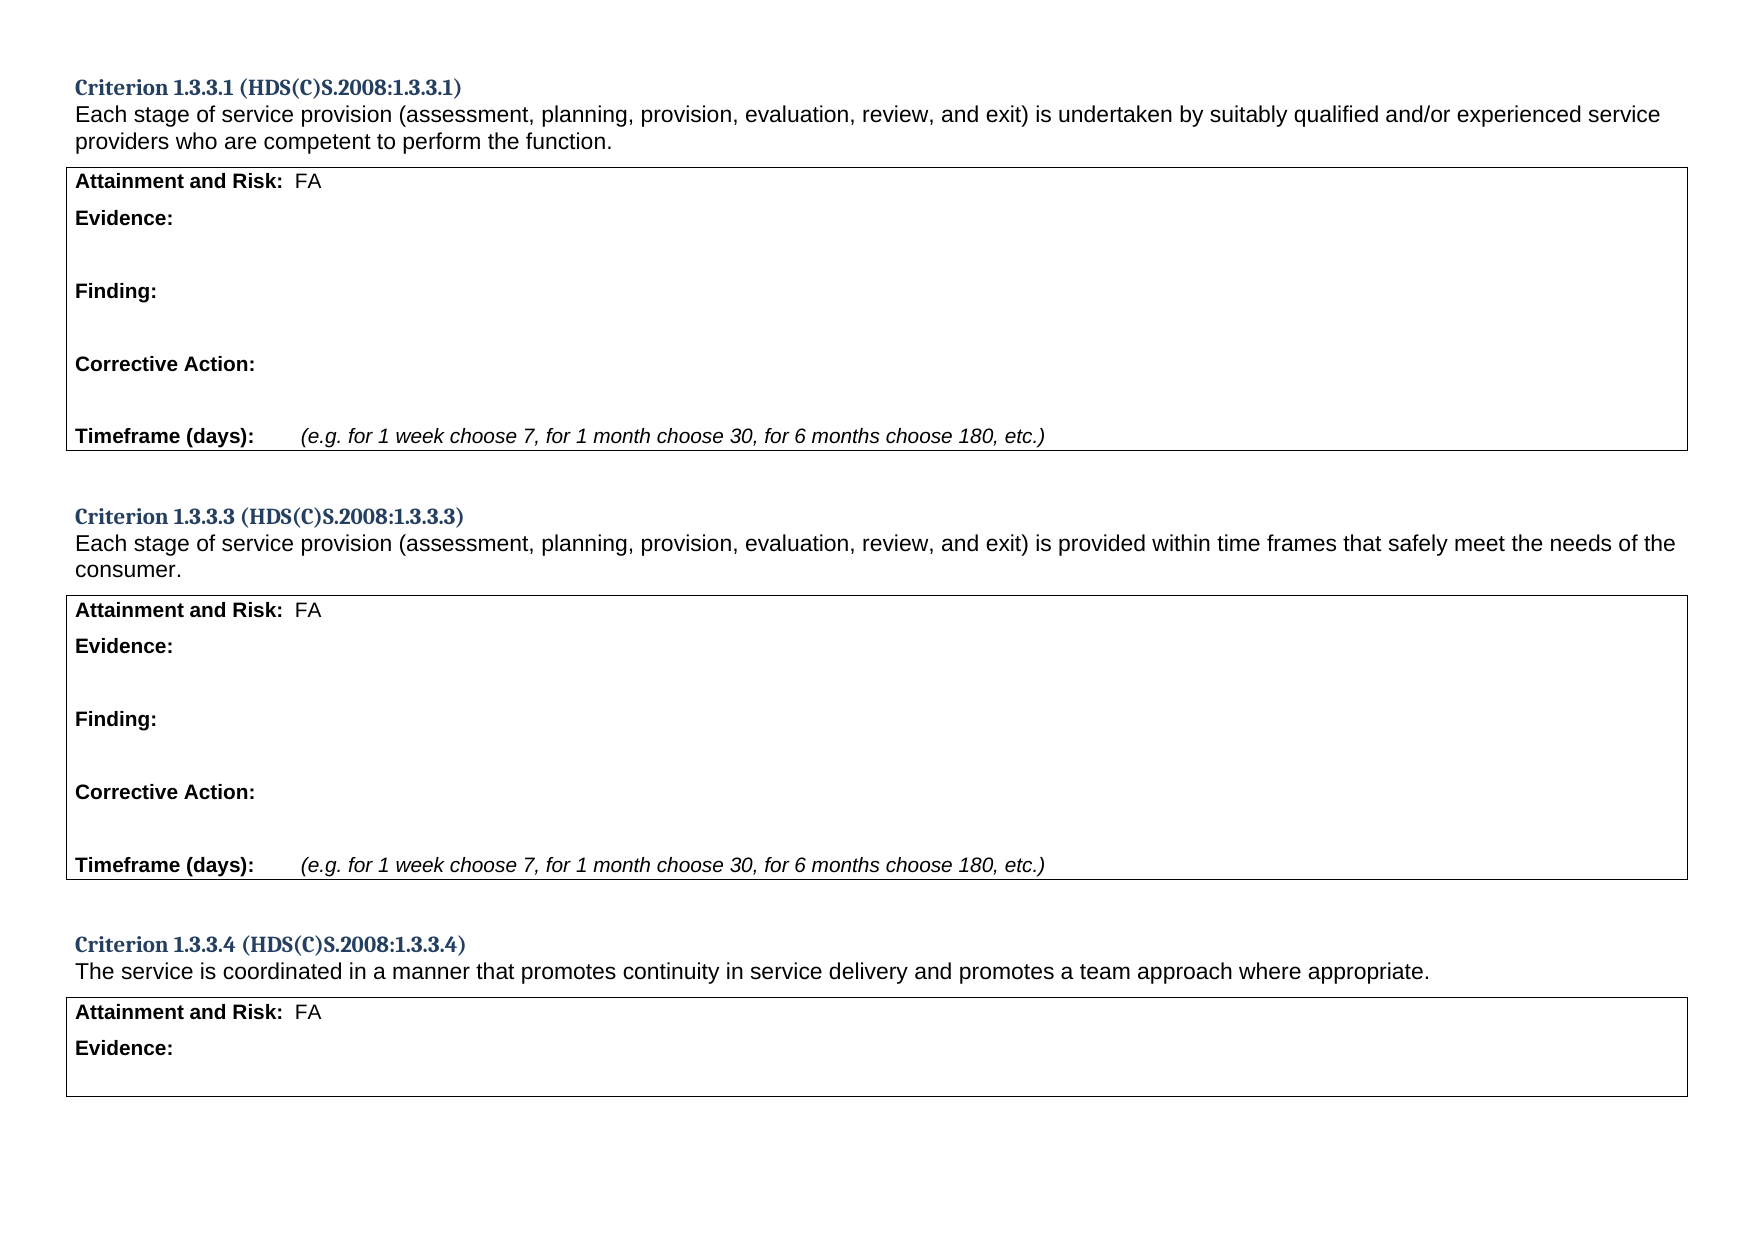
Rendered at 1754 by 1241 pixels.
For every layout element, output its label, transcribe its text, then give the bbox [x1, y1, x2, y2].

text Each stage of service provision (assessment, planning, provision, evaluation, review, and exit) is undertaken by suitably qualified and/or experienced service providers who are competent to perform the function. [75, 101, 1679, 154]
text Evidence: [67, 203, 1687, 229]
text Timeframe (days): (e.g. for 1 week choose 7, for 1 month choose 30, for 6 months choose 180, etc.) [67, 850, 1687, 879]
text Corrective Action: [67, 777, 1687, 804]
text Corrective Action: [67, 349, 1687, 375]
text Attainment and Risk: FA [67, 998, 1687, 1024]
text Attainment and Risk: FA [67, 596, 1687, 622]
text Evidence: [67, 1033, 1687, 1060]
text Evidence: [67, 631, 1687, 658]
text Timeframe (days): (e.g. for 1 week choose 7, for 1 month choose 30, for 6 months choose 180, etc.) [67, 422, 1687, 450]
text Each stage of service provision (assessment, planning, provision, evaluation, review, and exit) is provided within time frames that safely meet the needs of the consumer. [75, 530, 1679, 582]
text Finding: [67, 276, 1687, 302]
text Finding: [67, 704, 1687, 731]
text The service is coordinated in a manner that promotes continuity in service delivery and promotes a team approach where appropriate. [75, 958, 1679, 984]
subtitle Criterion 1.3.3.4 (HDS(C)S.2008:1.3.3.4) [75, 932, 1679, 958]
subtitle Criterion 1.3.3.1 (HDS(C)S.2008:1.3.3.1) [75, 75, 1679, 101]
text Attainment and Risk: FA [67, 168, 1687, 193]
subtitle Criterion 1.3.3.3 (HDS(C)S.2008:1.3.3.3) [75, 503, 1679, 530]
